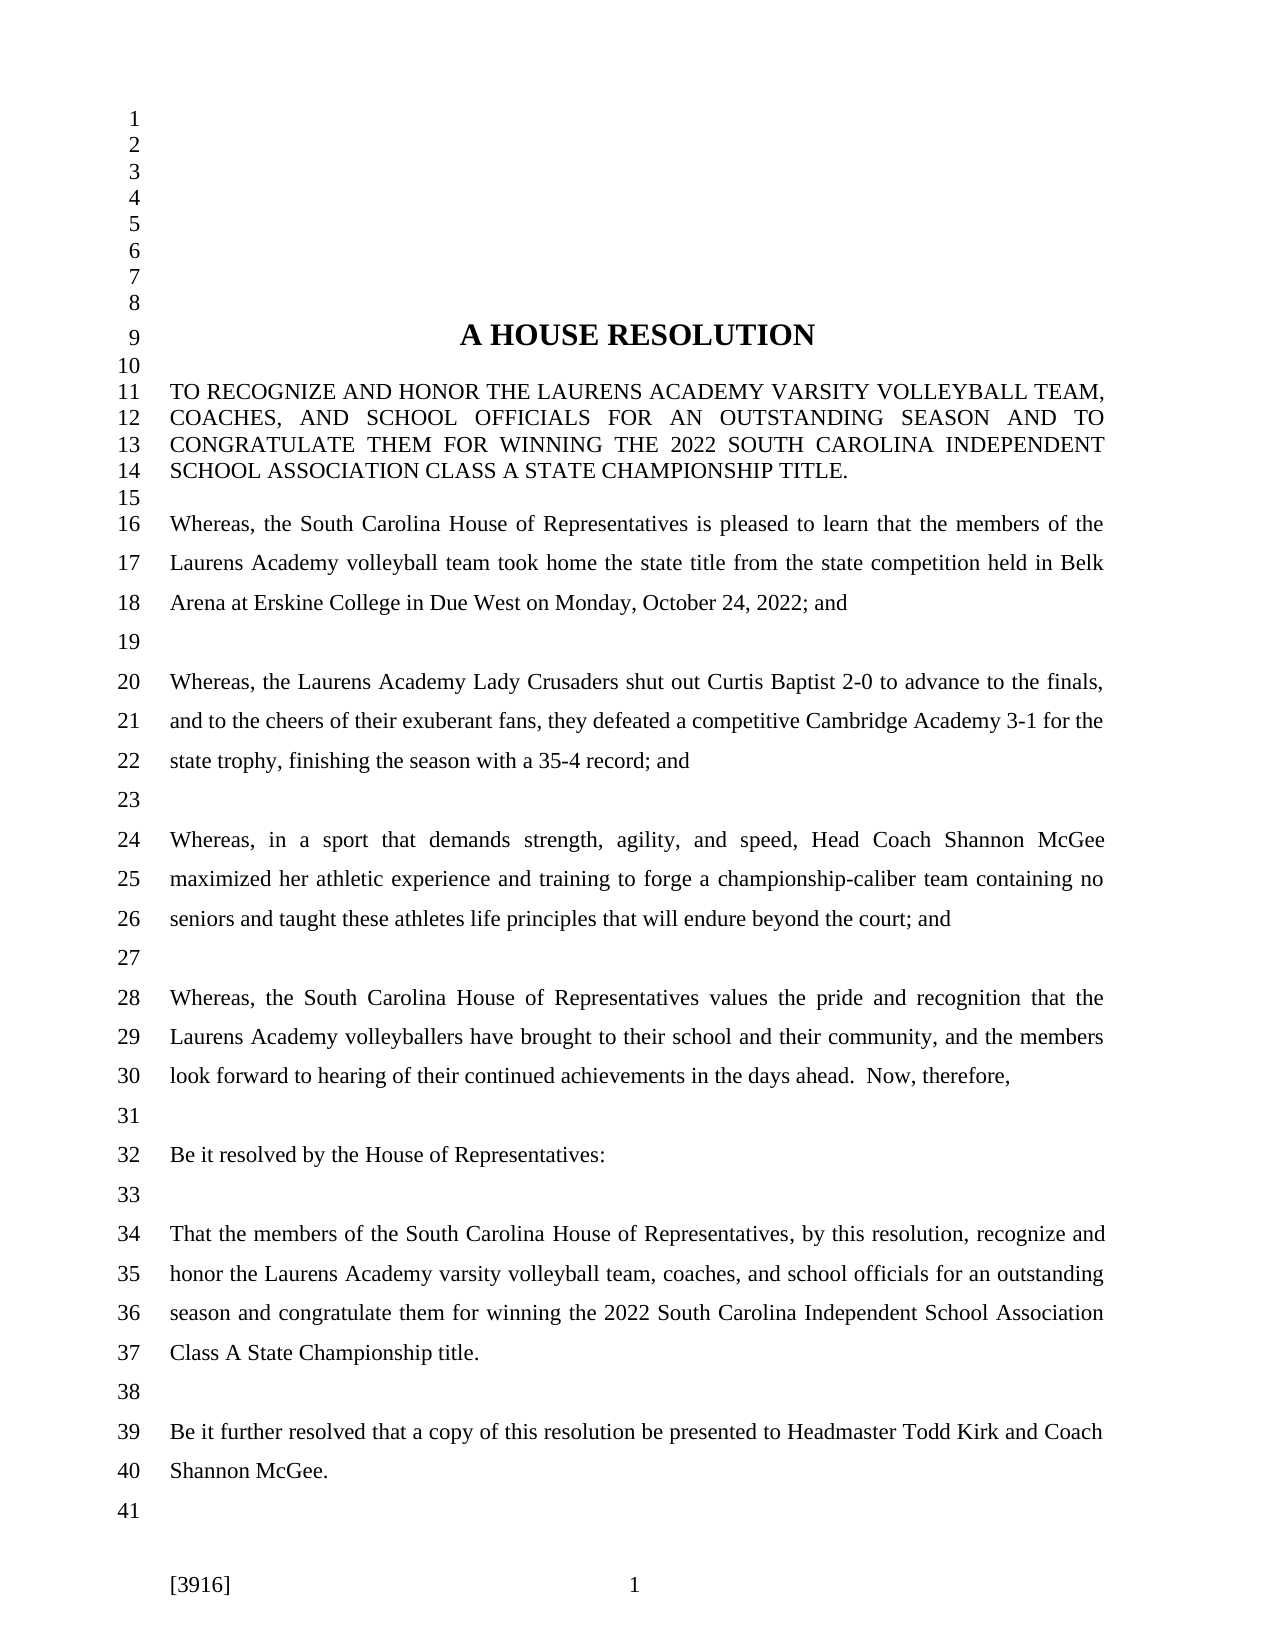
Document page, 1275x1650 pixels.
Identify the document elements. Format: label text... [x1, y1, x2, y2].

text That the members of the South Carolina , by this resolution, recognize and honor the Laurens Academy varsity volleyball team, coaches, and school officials for an outstanding season and congratulate them for winning the 2022 South Carolina Independent School Association Class A State Championship title. [169, 1221, 1106, 1365]
text Whereas, in a sport that demands strength, agility, and speed, Head Coach Shannon McGee maximized her athletic experience and training to forge a championship-caliber team containing no seniors and taught these athletes life principles that will endure beyond the court; and [169, 826, 1106, 931]
text Be it resolved by the : [169, 1142, 1106, 1168]
text A RESOLUTION [169, 316, 1106, 352]
text Whereas, the South Carolina House of Representatives is pleased to learn that the members of the Laurens Academy volleyball team took home the state title from the state competition held in Belk Arena at Erskine College in Due West on Monday, October 24, 2022; and [169, 510, 1106, 615]
text Be it further resolved that a copy of this resolution be presented to Headmaster Todd Kirk and Coach Shannon McGee. [169, 1418, 1106, 1484]
text Whereas, the South Carolina House of Representatives values the pride and recognition that the Laurens Academy volleyballers have brought to their school and their community, and the members look forward to hearing of their continued achievements in the days ahead. Now, therefore, [169, 984, 1106, 1089]
text Whereas, the Laurens Academy Lady Crusaders shut out Curtis Baptist 2-0 to advance to the finals, and to the cheers of their exuberant fans, they defeated a competitive Cambridge Academy 3-1 for the state trophy, finishing the season with a 35-4 record; and [169, 668, 1106, 773]
